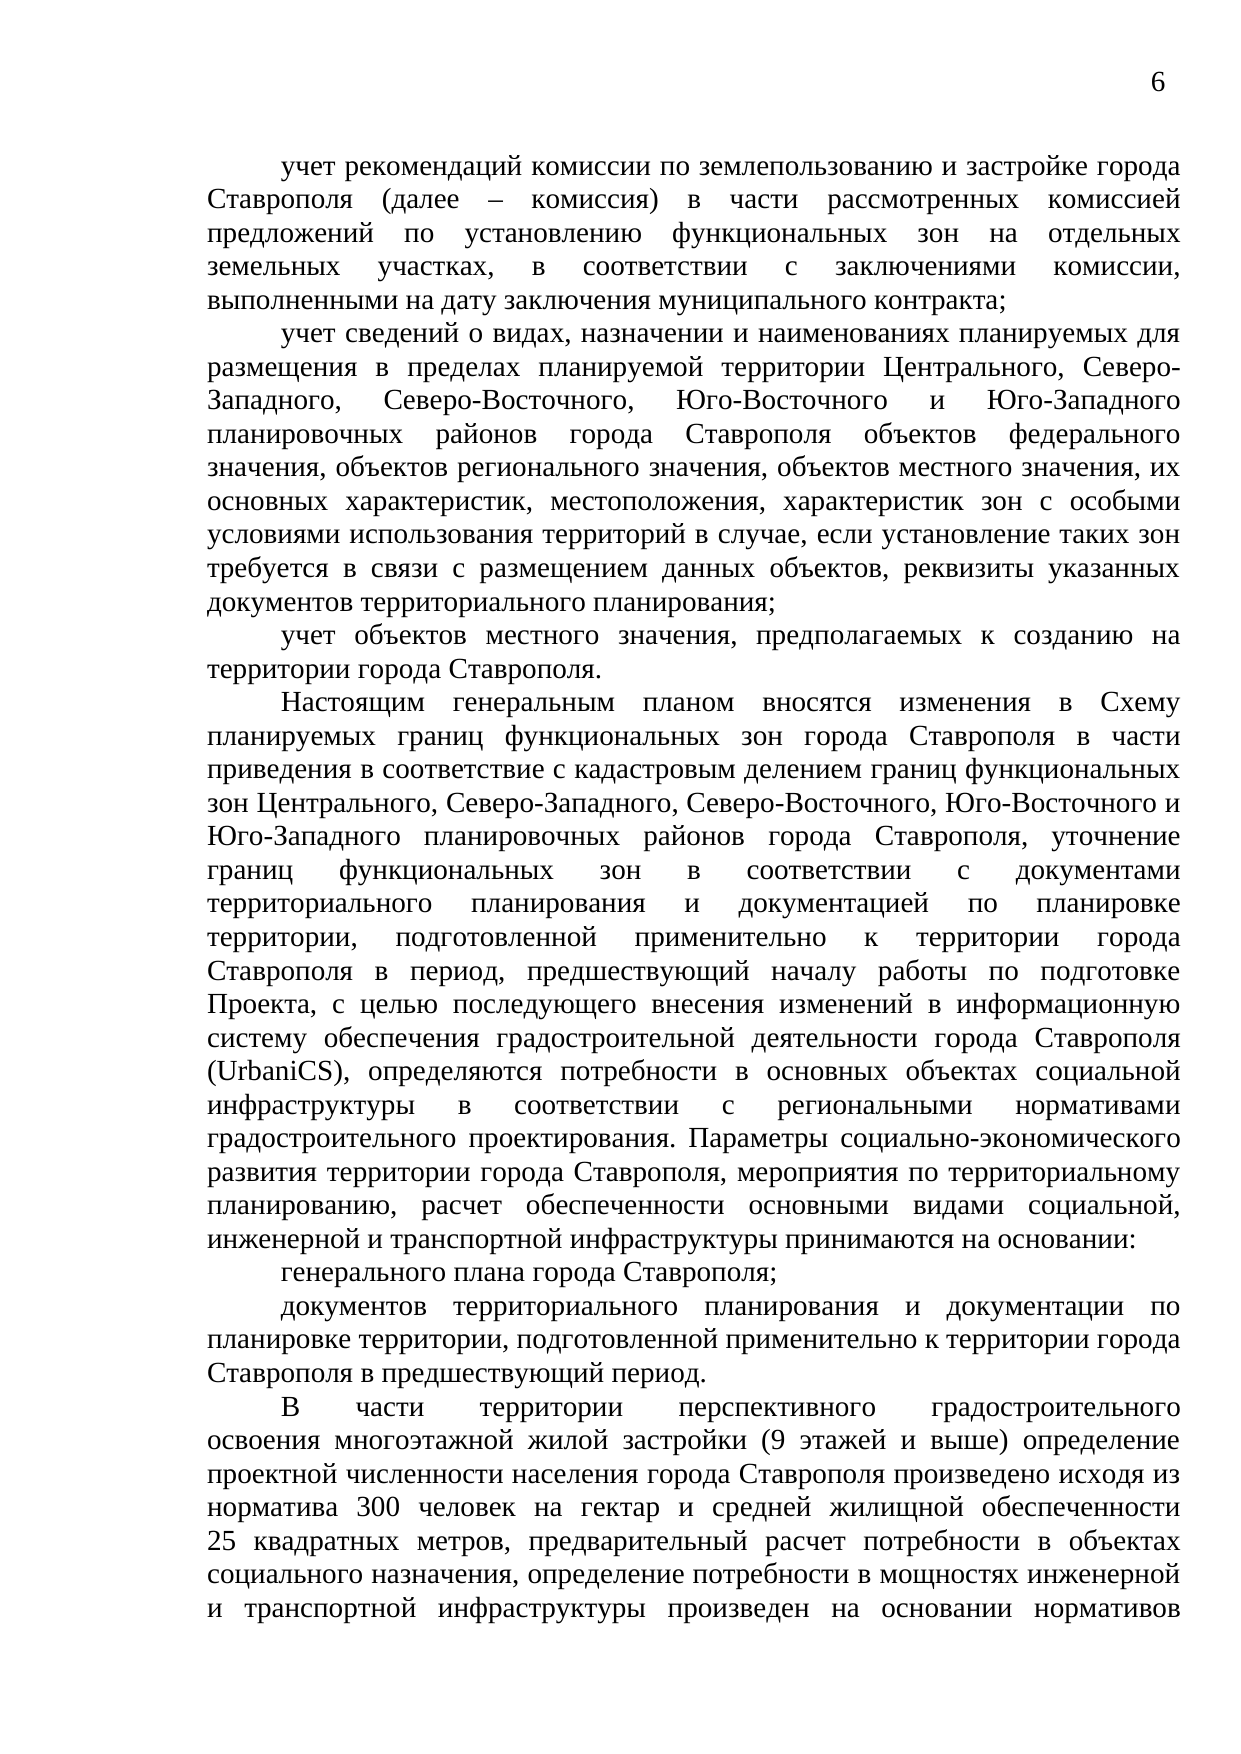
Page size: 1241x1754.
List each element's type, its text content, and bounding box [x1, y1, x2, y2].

text учет сведений о видах, назначении и наименованиях планируемых для размещения в пределах планируемой территории Центрального, Северо-Западного, Северо-Восточного, Юго-Восточного и Юго-Западного планировочных районов города Ставрополя объектов федерального значения, объектов регионального значения, объектов местного значения, их основных характеристик, местоположения, характеристик зон с особыми условиями использования территорий в случае, если установление таких зон требуется в связи с размещением данных объектов, реквизиты указанных документов территориального планирования; [207, 315, 1181, 617]
text документов территориального планирования и документации по планировке территории, подготовленной применительно к территории города Ставрополя в предшествующий период. [207, 1288, 1181, 1389]
text учет объектов местного значения, предполагаемых к созданию на территории города Ставрополя. [207, 617, 1181, 684]
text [207, 1389, 1181, 1623]
text учет рекомендаций комиссии по землепользованию и застройке города Ставрополя (далее – комиссия) в части рассмотренных комиссией предложений по установлению функциональных зон на отдельных земельных участках, в соответствии с заключениями комиссии, выполненными на дату заключения муниципального контракта; [207, 148, 1181, 315]
text генерального плана города Ставрополя; [207, 1254, 1181, 1288]
text Настоящим генеральным планом вносятся изменения в Схему планируемых границ функциональных зон города Ставрополя в части приведения в соответствие с кадастровым делением границ функциональных зон Центрального, Северо-Западного, Северо-Восточного, Юго-Восточного и Юго-Западного планировочных районов города Ставрополя, уточнение границ функциональных зон в соответствии с документами территориального планирования и документацией по планировке территории, подготовленной применительно к территории города Ставрополя в период, предшествующий началу работы по подготовке Проекта, с целью последующего внесения изменений в информационную систему обеспечения градостроительной деятельности города Ставрополя (UrbaniCS), определяются потребности в основных объектах социальной инфраструктуры в соответствии с региональными нормативами градостроительного проектирования. Параметры социально-экономического развития территории города Ставрополя, мероприятия по территориальному планированию, расчет обеспеченности основными видами социальной, инженерной и транспортной инфраструктуры принимаются на основании: [207, 684, 1181, 1254]
